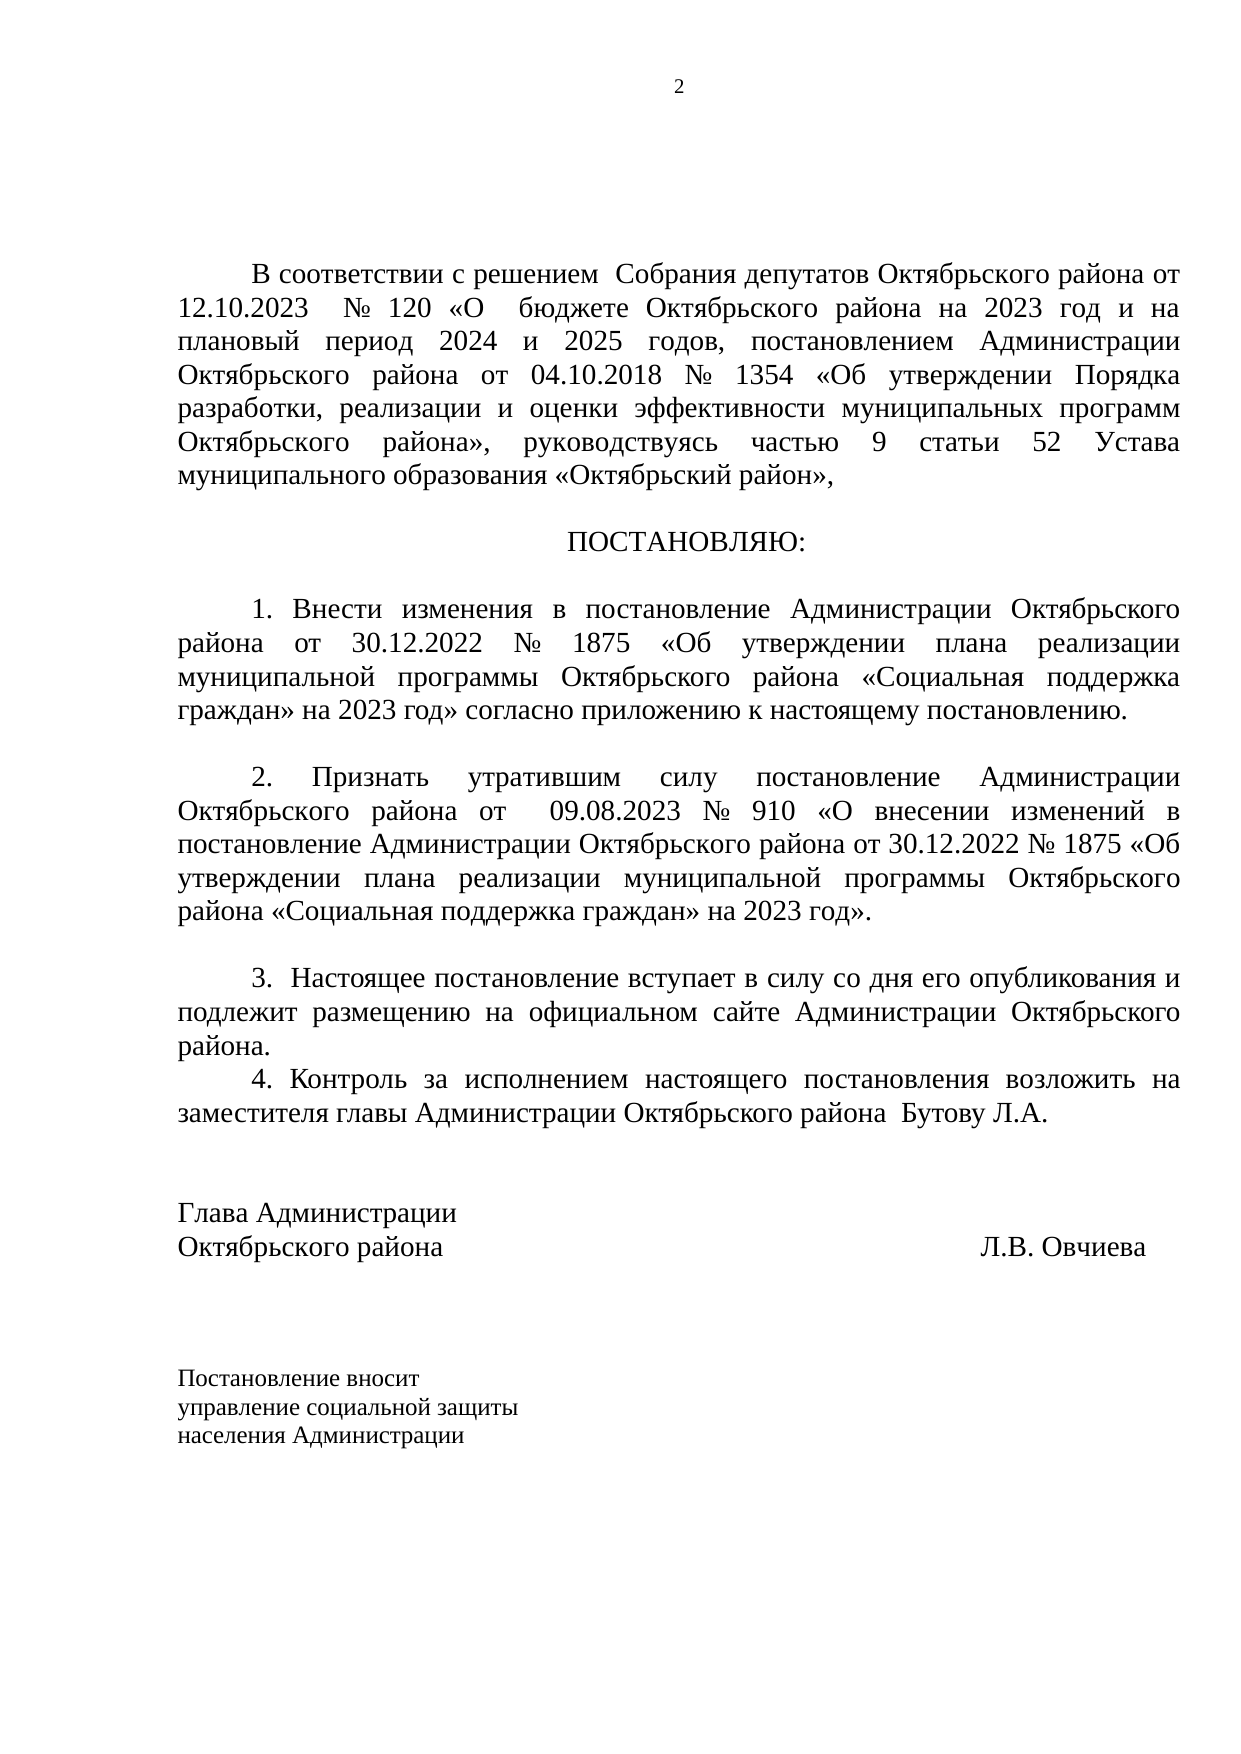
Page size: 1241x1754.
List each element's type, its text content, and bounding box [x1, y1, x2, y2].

text Постановление вносит [177, 1363, 1181, 1392]
text 4. Контроль за исполнением настоящего постановления возложить на заместителя главы Администрации Октябрьского района Бутову Л.А. [177, 1061, 1181, 1128]
text управление социальной защиты [177, 1392, 1181, 1421]
text Октябрьского района Л.В. Овчиева [177, 1229, 1181, 1262]
text Глава Администрации [177, 1195, 1181, 1229]
text ПОСТАНОВЛЯЮ: [192, 524, 1181, 558]
text 1. Внести изменения в постановление Администрации Октябрьского района от 30.12.2022 № 1875 «Об утверждении плана реализации муниципальной программы Октябрьского района «Социальная поддержка граждан» на 2023 год» согласно приложению к настоящему постановлению. [177, 592, 1181, 726]
text 3. Настоящее постановление вступает в силу со дня его опубликования и подлежит размещению на официальном сайте Администрации Октябрьского района. [177, 961, 1181, 1061]
text 2. Признать утратившим силу постановление Администрации Октябрьского района от 09.08.2023 № 910 «О внесении изменений в постановление Администрации Октябрьского района от 30.12.2022 № 1875 «Об утверждении плана реализации муниципальной программы Октябрьского района «Социальная поддержка граждан» на 2023 год». [177, 759, 1181, 927]
text населения Администрации [177, 1421, 1181, 1449]
